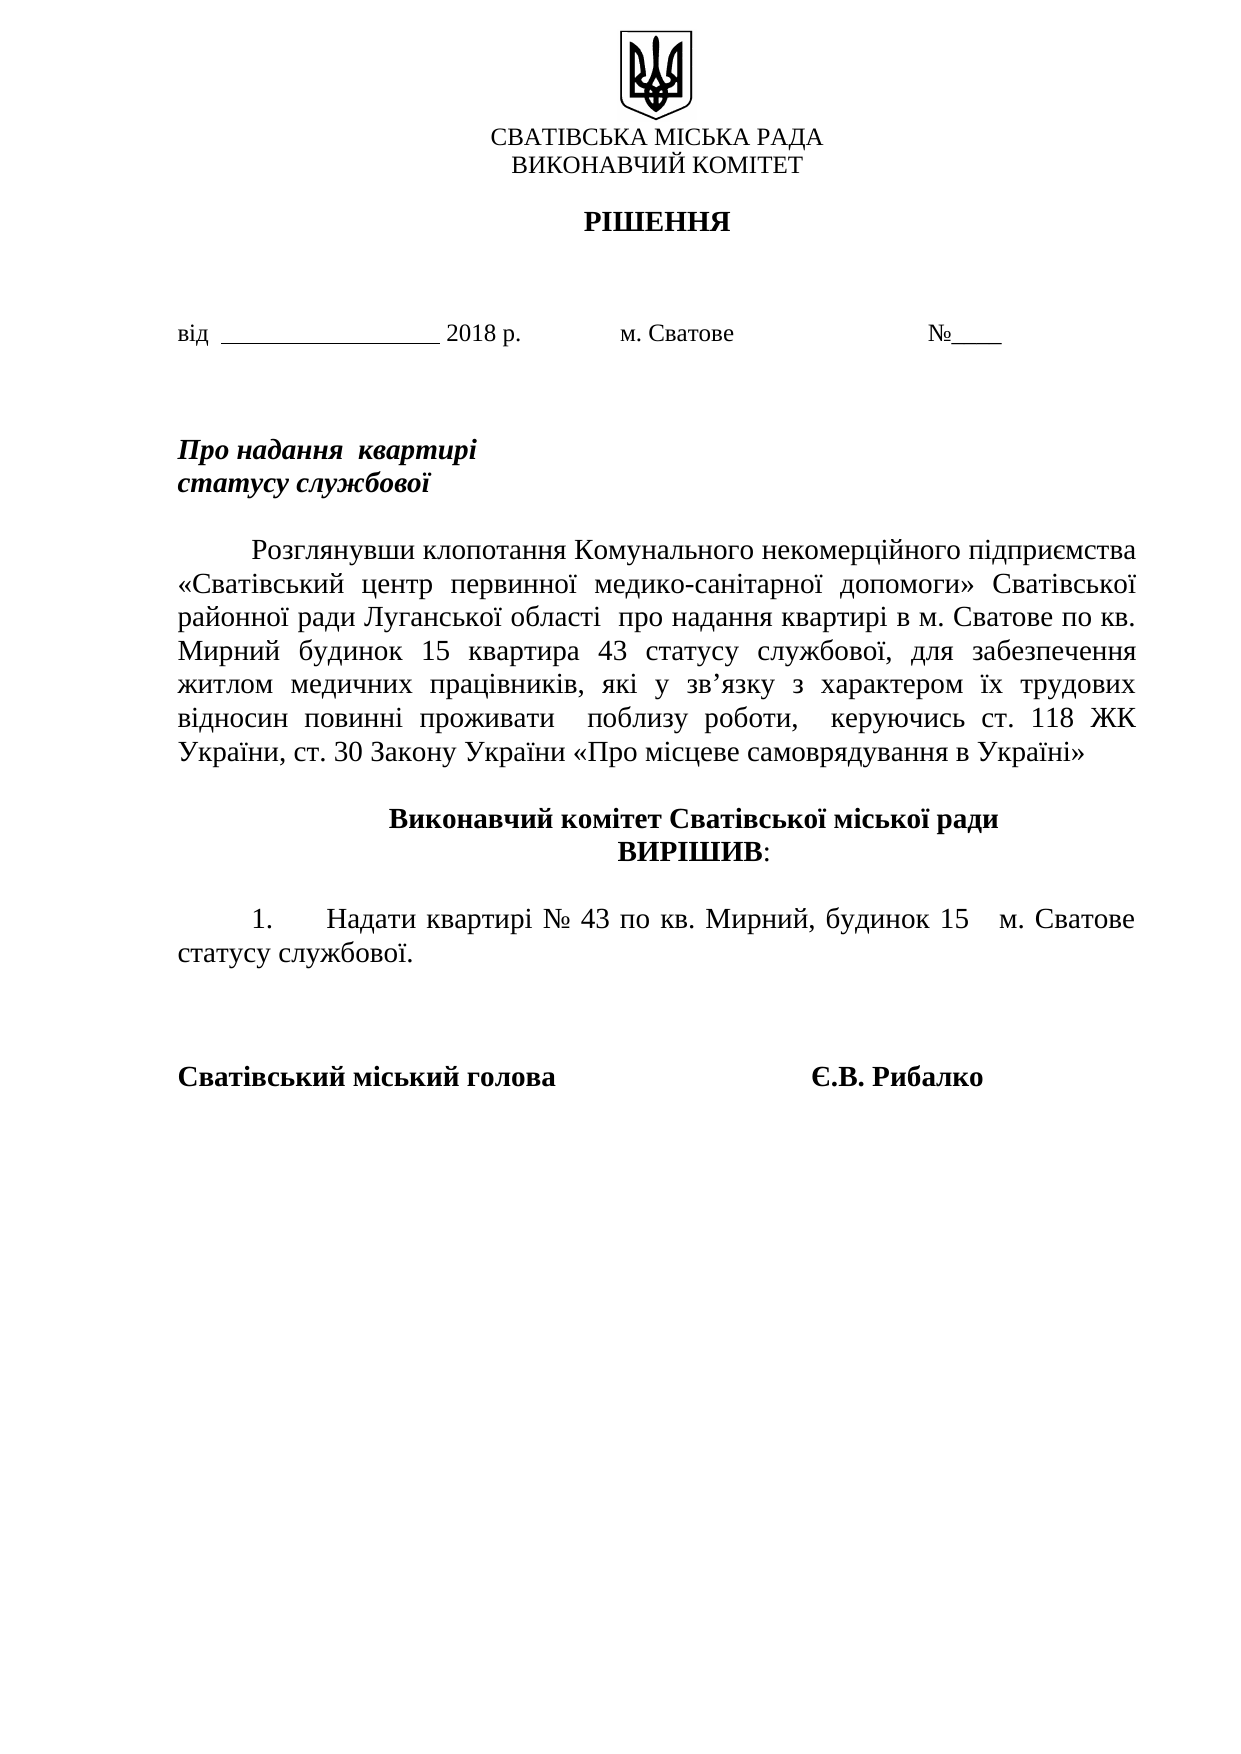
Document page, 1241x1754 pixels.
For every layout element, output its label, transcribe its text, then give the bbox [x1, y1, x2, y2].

text Розглянувши клопотання Комунального некомерційного підприємства «Сватівський центр первинної медико-санітарної допомоги» Сватівської районної ради Луганської області про надання квартирі в м. Сватове по кв. Мирний будинок 15 квартира 43 статусу службової, для забезпечення житлом медичних працівників, які у зв’язку з характером їх трудових відносин повинні проживати поблизу роботи, керуючись ст. 118 ЖК України, ст. 30 Закону України «Про місцеве самоврядування в Україні» [177, 532, 1137, 767]
text ВИКОНАВЧИЙ КОМІТЕТ [177, 151, 1137, 179]
list Надати квартирі № 43 по кв. Мирний, будинок 15 м. Сватове статусу службової. [177, 901, 1137, 968]
text Про надання квартирі [177, 432, 1137, 465]
text Виконавчий комітет Сватівської міської ради [177, 801, 1137, 834]
text ВИРІШИВ: [177, 834, 1137, 868]
subtitle СВАТІВСЬКА МІСЬКА РАДА [177, 122, 1137, 151]
text РІШЕННЯ [177, 204, 1137, 238]
text Сватівський міський голова Є.В. Рибалко [177, 1059, 1137, 1093]
picture [617, 29, 697, 122]
text статусу службової [177, 465, 1137, 499]
text від 2018 р. м. Сватове №____ [177, 318, 1137, 346]
